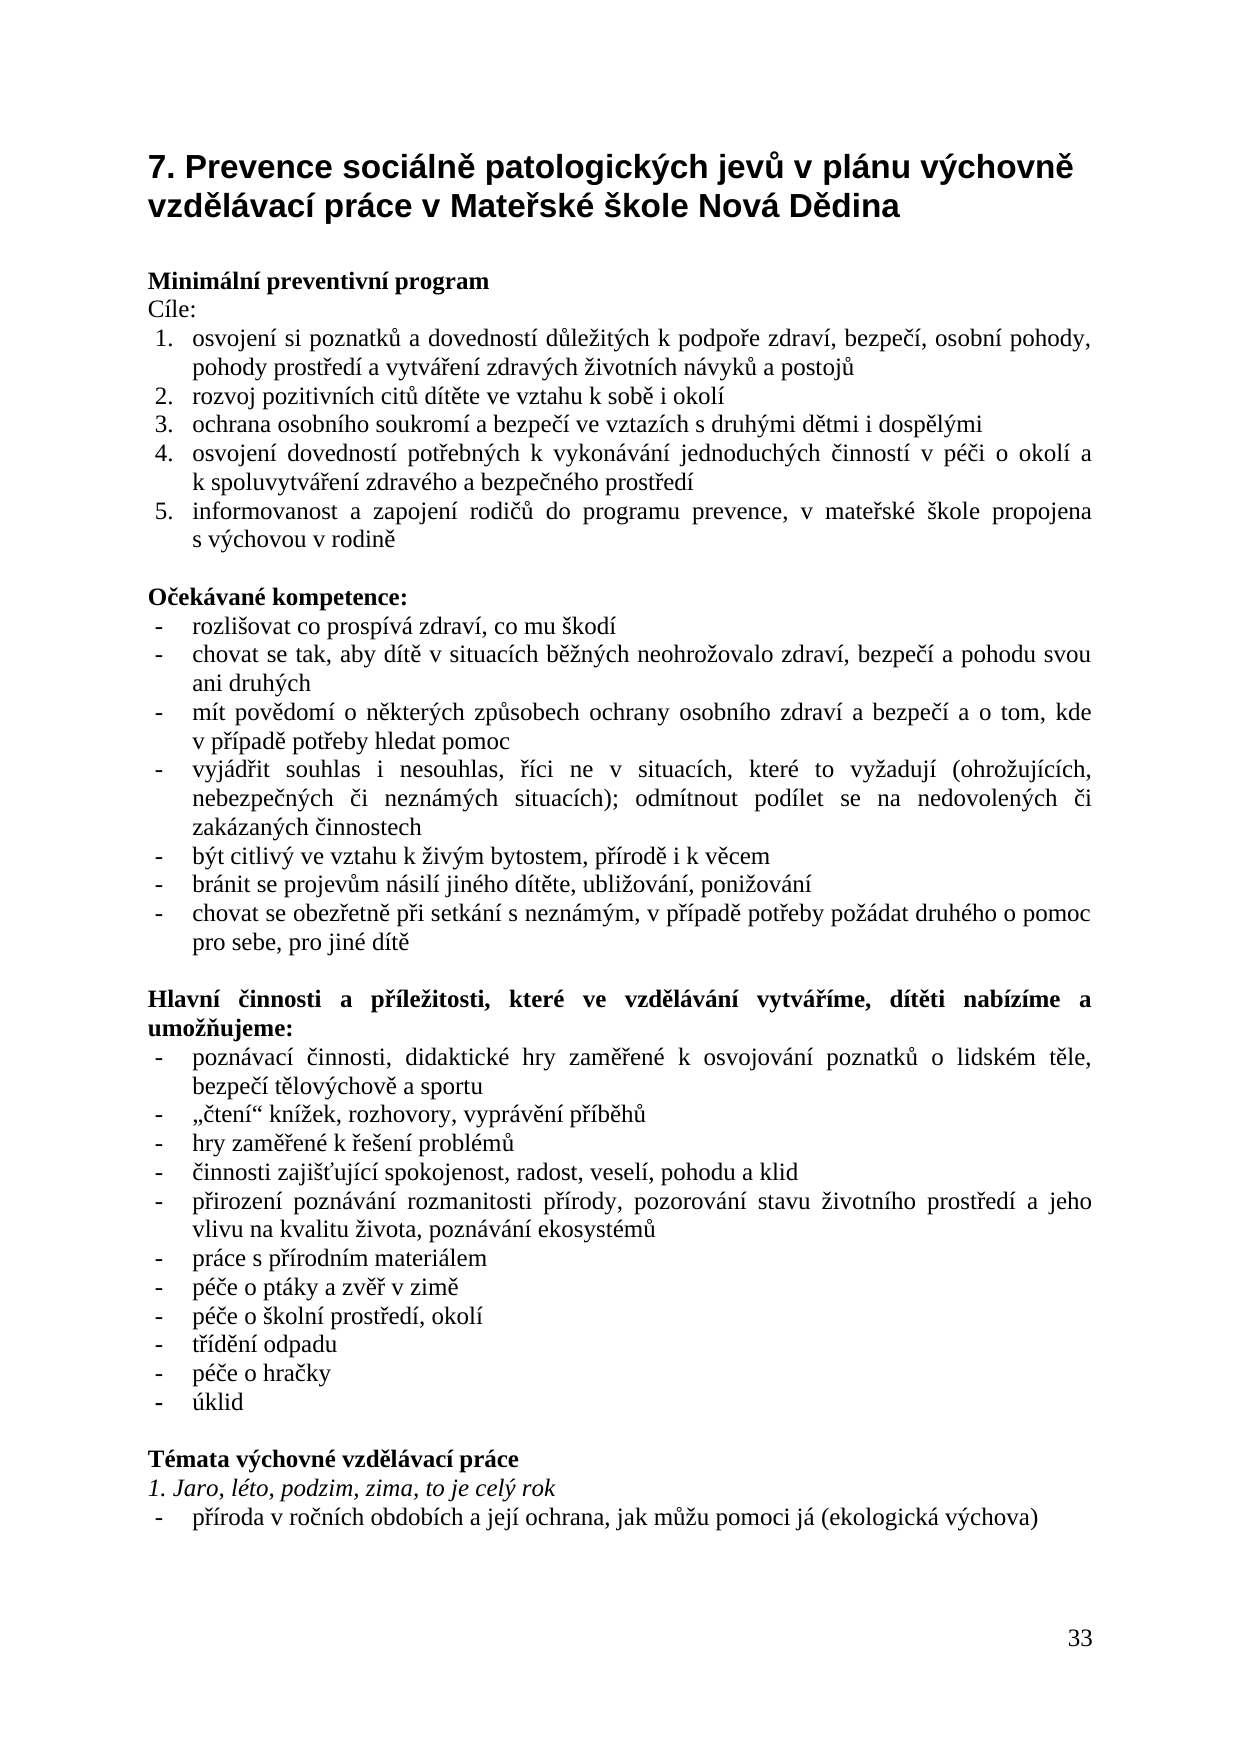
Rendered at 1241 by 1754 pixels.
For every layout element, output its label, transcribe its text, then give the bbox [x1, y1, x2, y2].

list ochrana osobního soukromí a bezpečí ve vztazích s druhými dětmi i dospělými [154, 409, 1093, 438]
list činnosti zajišťující spokojenost, radost, veselí, pohodu a klid [154, 1157, 1093, 1186]
list vyjádřit souhlas i nesouhlas, říci ne v situacích, které to vyžadují (ohrožujících, nebezpečných či neznámých situacích); odmítnout podílet se na nedovolených či zakázaných činnostech [154, 754, 1093, 841]
text Minimální preventivní program [148, 266, 1093, 294]
list bránit se projevům násilí jiného dítěte, ubližování, ponižování [154, 869, 1093, 898]
list „čtení“ knížek, rozhovory, vyprávění příběhů [154, 1099, 1093, 1128]
text Hlavní činnosti a příležitosti, které ve vzdělávání vytváříme, dítěti nabízíme a umožňujeme: [148, 984, 1093, 1042]
list mít povědomí o některých způsobech ochrany osobního zdraví a bezpečí a o tom, kde v případě potřeby hledat pomoc [154, 697, 1093, 754]
list třídění odpadu [154, 1329, 1093, 1358]
list poznávací činnosti, didaktické hry zaměřené k osvojování poznatků o lidském těle, bezpečí tělovýchově a sportu [154, 1042, 1093, 1099]
list být citlivý ve vztahu k živým bytostem, přírodě i k věcem [154, 841, 1093, 869]
list hry zaměřené k řešení problémů [154, 1128, 1093, 1157]
text 1. Jaro, léto, podzim, zima, to je celý rok [148, 1473, 1093, 1502]
text Očekávané kompetence: [148, 582, 1093, 611]
list péče o školní prostředí, okolí [154, 1301, 1093, 1329]
list péče o hračky [154, 1358, 1093, 1387]
list osvojení si poznatků a dovedností důležitých k podpoře zdraví, bezpečí, osobní pohody, pohody prostředí a vytváření zdravých životních návyků a postojů [154, 323, 1093, 381]
list přirození poznávání rozmanitosti přírody, pozorování stavu životního prostředí a jeho vlivu na kvalitu života, poznávání ekosystémů [154, 1186, 1093, 1243]
list úklid [154, 1387, 1093, 1416]
list chovat se obezřetně při setkání s neznámým, v případě potřeby požádat druhého o pomoc pro sebe, pro jiné dítě [154, 898, 1093, 956]
list práce s přírodním materiálem [154, 1243, 1093, 1272]
text Cíle: [148, 294, 1093, 323]
text Témata výchovné vzdělávací práce [148, 1444, 1093, 1473]
list péče o ptáky a zvěř v zimě [154, 1272, 1093, 1301]
list rozvoj pozitivních citů dítěte ve vztahu k sobě i okolí [154, 381, 1093, 409]
list příroda v ročních obdobích a její ochrana, jak můžu pomoci já (ekologická výchova) [154, 1502, 1093, 1531]
list informovanost a zapojení rodičů do programu prevence, v mateřské škole propojena s výchovou v rodině [154, 496, 1093, 553]
list rozlišovat co prospívá zdraví, co mu škodí [154, 611, 1093, 639]
subtitle 7. Prevence sociálně patologických jevů v plánu výchovně vzdělávací práce v Mateřské škole Nová Dědina [148, 148, 1093, 224]
list osvojení dovedností potřebných k vykonávání jednoduchých činností v péči o okolí a k spoluvytváření zdravého a bezpečného prostředí [154, 438, 1093, 496]
list chovat se tak, aby dítě v situacích běžných neohrožovalo zdraví, bezpečí a pohodu svou ani druhých [154, 639, 1093, 697]
